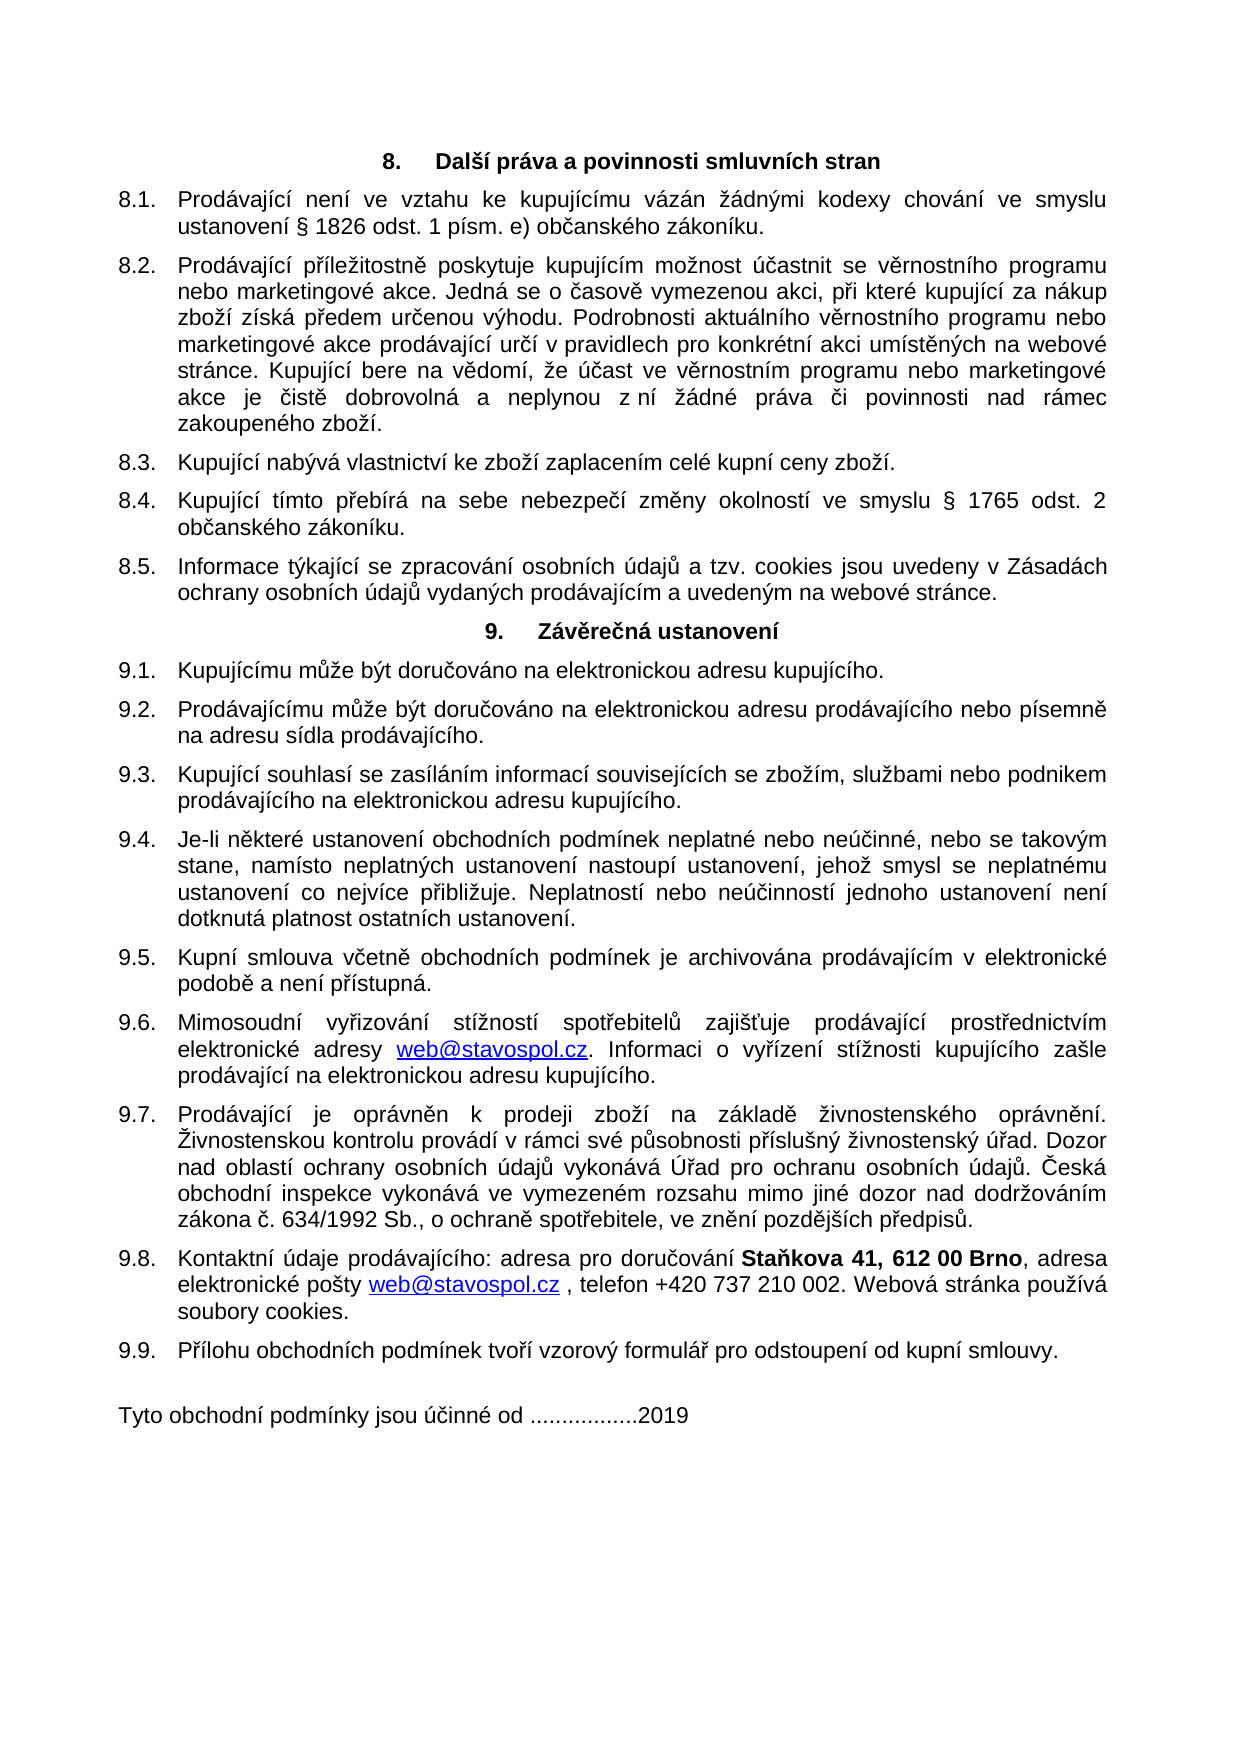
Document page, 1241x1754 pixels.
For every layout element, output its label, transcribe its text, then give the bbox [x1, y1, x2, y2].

list Kupující nabývá vlastnictví ke zboží zaplacením celé kupní ceny zboží. [118, 449, 1107, 475]
list Je-li některé ustanovení obchodních podmínek neplatné nebo neúčinné, nebo se takovým stane, namísto neplatných ustanovení nastoupí ustanovení, jehož smysl se neplatnému ustanovení co nejvíce přibližuje. Neplatností nebo neúčinností jednoho ustanovení není dotknutá platnost ostatních ustanovení. [118, 826, 1107, 931]
list Kupující tímto přebírá na sebe nebezpečí změny okolností ve smyslu § 1765 odst. 2 občanského zákoníku. [118, 487, 1107, 540]
list Prodávající příležitostně poskytuje kupujícím možnost účastnit se věrnostního programu nebo marketingové akce. Jedná se o časově vymezenou akci, při které kupující za nákup zboží získá předem určenou výhodu. Podrobnosti aktuálního věrnostního programu nebo marketingové akce prodávající určí v pravidlech pro konkrétní akci umístěných na webové stránce. Kupující bere na vědomí, že účast ve věrnostním programu nebo marketingové akce je čistě dobrovolná a neplynou z ní žádné práva či povinnosti nad rámec zakoupeného zboží. [118, 252, 1107, 436]
list Prodávající není ve vztahu ke kupujícímu vázán žádnými kodexy chování ve smyslu ustanovení § 1826 odst. 1 písm. e) občanského zákoníku. [118, 186, 1107, 239]
list Závěrečná ustanovení [155, 618, 1107, 644]
list Přílohu obchodních podmínek tvoří vzorový formulář pro odstoupení od kupní smlouvy. [118, 1337, 1107, 1363]
list Kontaktní údaje prodávajícího: adresa pro doručování Staňkova 41, 612 00 Brno, adresa elektronické pošty web@stavospol.cz , telefon +420 737 210 002. Webová stránka používá soubory cookies. [118, 1245, 1107, 1324]
list Další práva a povinnosti smluvních stran [155, 148, 1107, 174]
list Kupující souhlasí se zasíláním informací souvisejících se zbožím, službami nebo podnikem prodávajícího na elektronickou adresu kupujícího. [118, 761, 1107, 813]
list Kupní smlouva včetně obchodních podmínek je archivována prodávajícím v elektronické podobě a není přístupná. [118, 944, 1107, 997]
list Prodávajícímu může být doručováno na elektronickou adresu prodávajícího nebo písemně na adresu sídla prodávajícího. [118, 696, 1107, 748]
list Kupujícímu může být doručováno na elektronickou adresu kupujícího. [118, 657, 1107, 683]
list Mimosoudní vyřizování stížností spotřebitelů zajišťuje prodávající prostřednictvím elektronické adresy web@stavospol.cz. Informaci o vyřízení stížnosti kupujícího zašle prodávající na elektronickou adresu kupujícího. [118, 1009, 1107, 1088]
list Informace týkající se zpracování osobních údajů a tzv. cookies jsou uvedeny v Zásadách ochrany osobních údajů vydaných prodávajícím a uvedeným na webové stránce. [118, 553, 1107, 605]
text Tyto obchodní podmínky jsou účinné od .................2019 [118, 1375, 1107, 1428]
list Prodávající je oprávněn k prodeji zboží na základě živnostenského oprávnění. Živnostenskou kontrolu provádí v rámci své působnosti příslušný živnostenský úřad. Dozor nad oblastí ochrany osobních údajů vykonává Úřad pro ochranu osobních údajů. Česká obchodní inspekce vykonává ve vymezeném rozsahu mimo jiné dozor nad dodržováním zákona č. 634/1992 Sb., o ochraně spotřebitele, ve znění pozdějších předpisů. [118, 1101, 1107, 1232]
